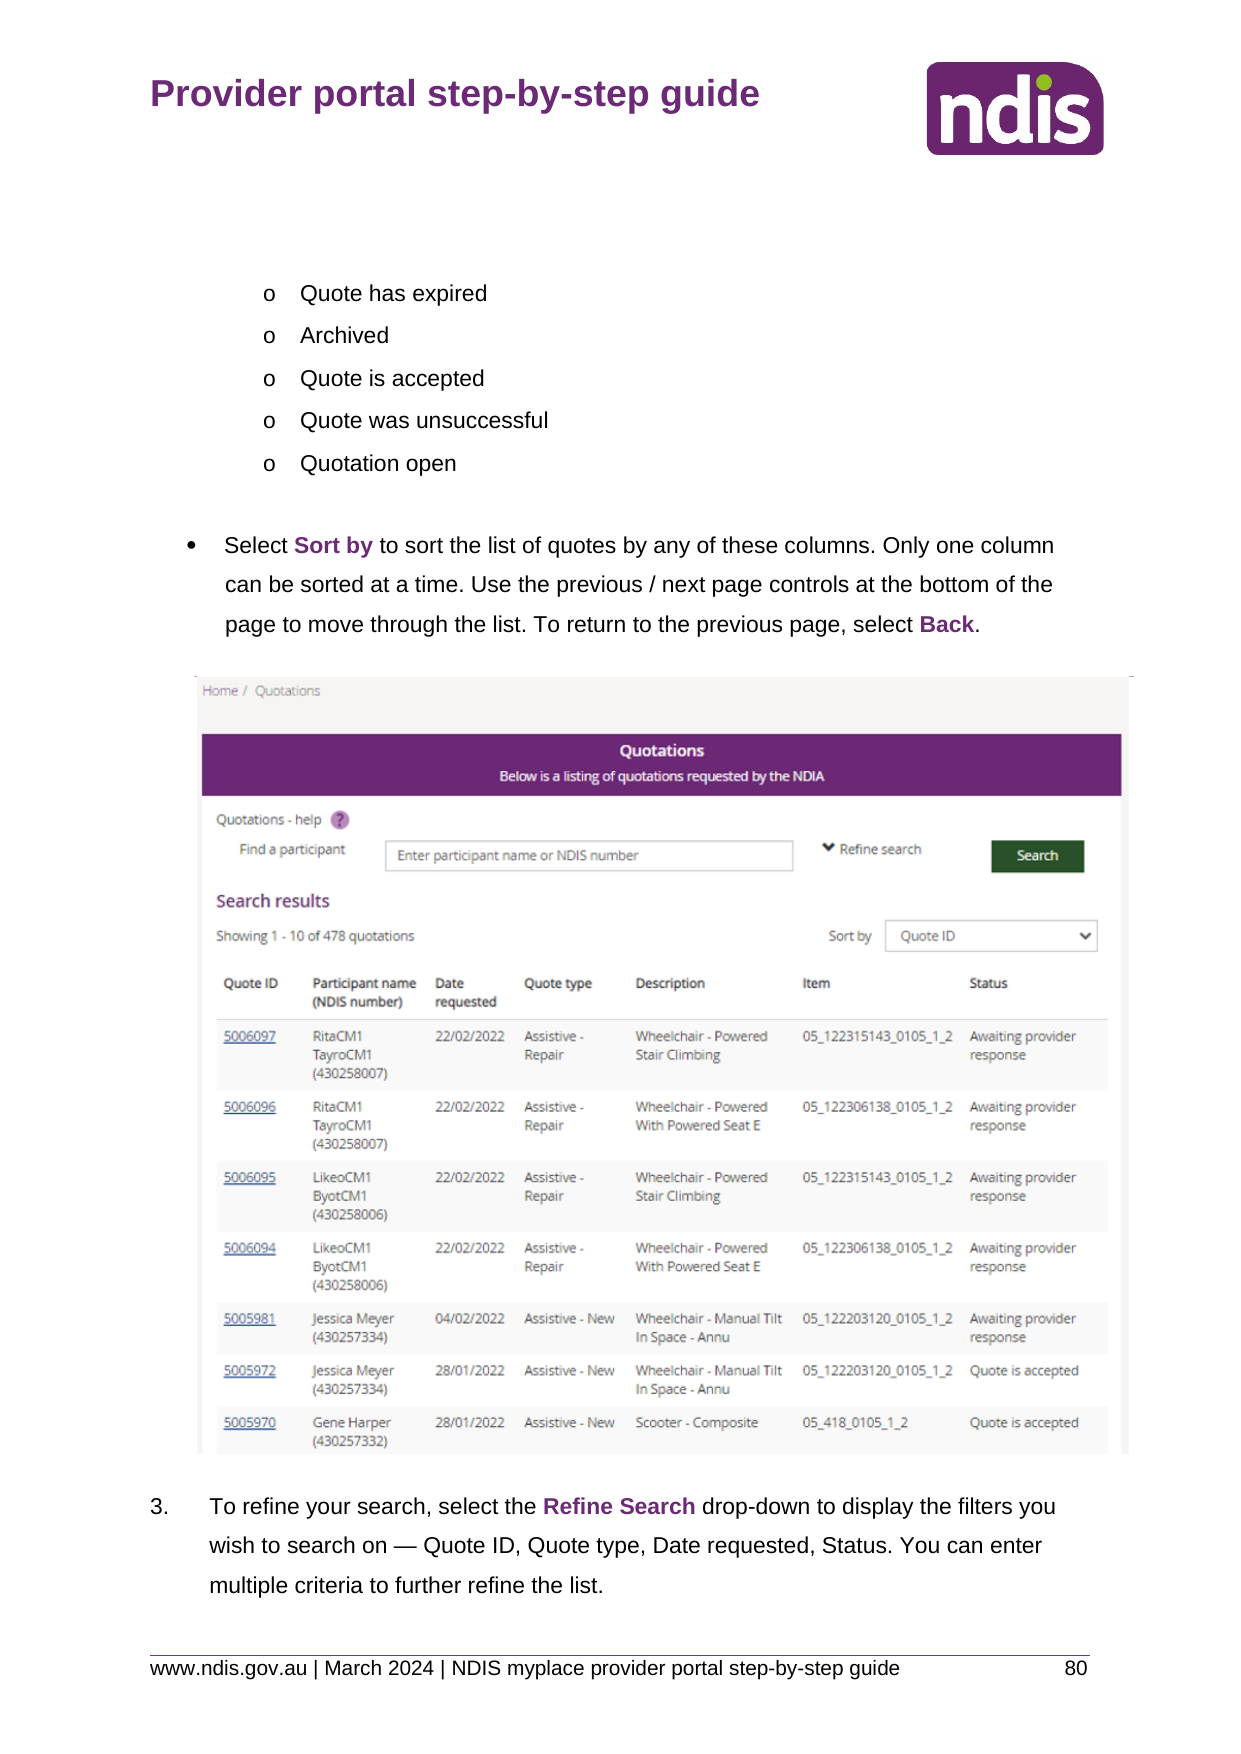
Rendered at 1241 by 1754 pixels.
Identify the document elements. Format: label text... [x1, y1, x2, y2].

list Quote was unsuccessful [262, 407, 1090, 436]
list Select Sort by to sort the list of quotes by any of these columns. Only one column can be sorted at a time. Use the previous / next page controls at the bottom of the page to move through the list. To return to the previous page, select Back. [187, 532, 1090, 637]
list Quote is accepted [262, 365, 1090, 393]
list Archived [262, 322, 1090, 351]
list Quote has expired [262, 280, 1090, 308]
list Quotation open [262, 450, 1090, 478]
picture [194, 676, 1134, 1454]
list To refine your search, select the Refine Search drop-down to display the filters you wish to search on — Quote ID, Quote type, Date requested, Status. You can enter multiple criteria to further refine the list. [150, 1493, 1090, 1598]
picture [926, 62, 1104, 155]
